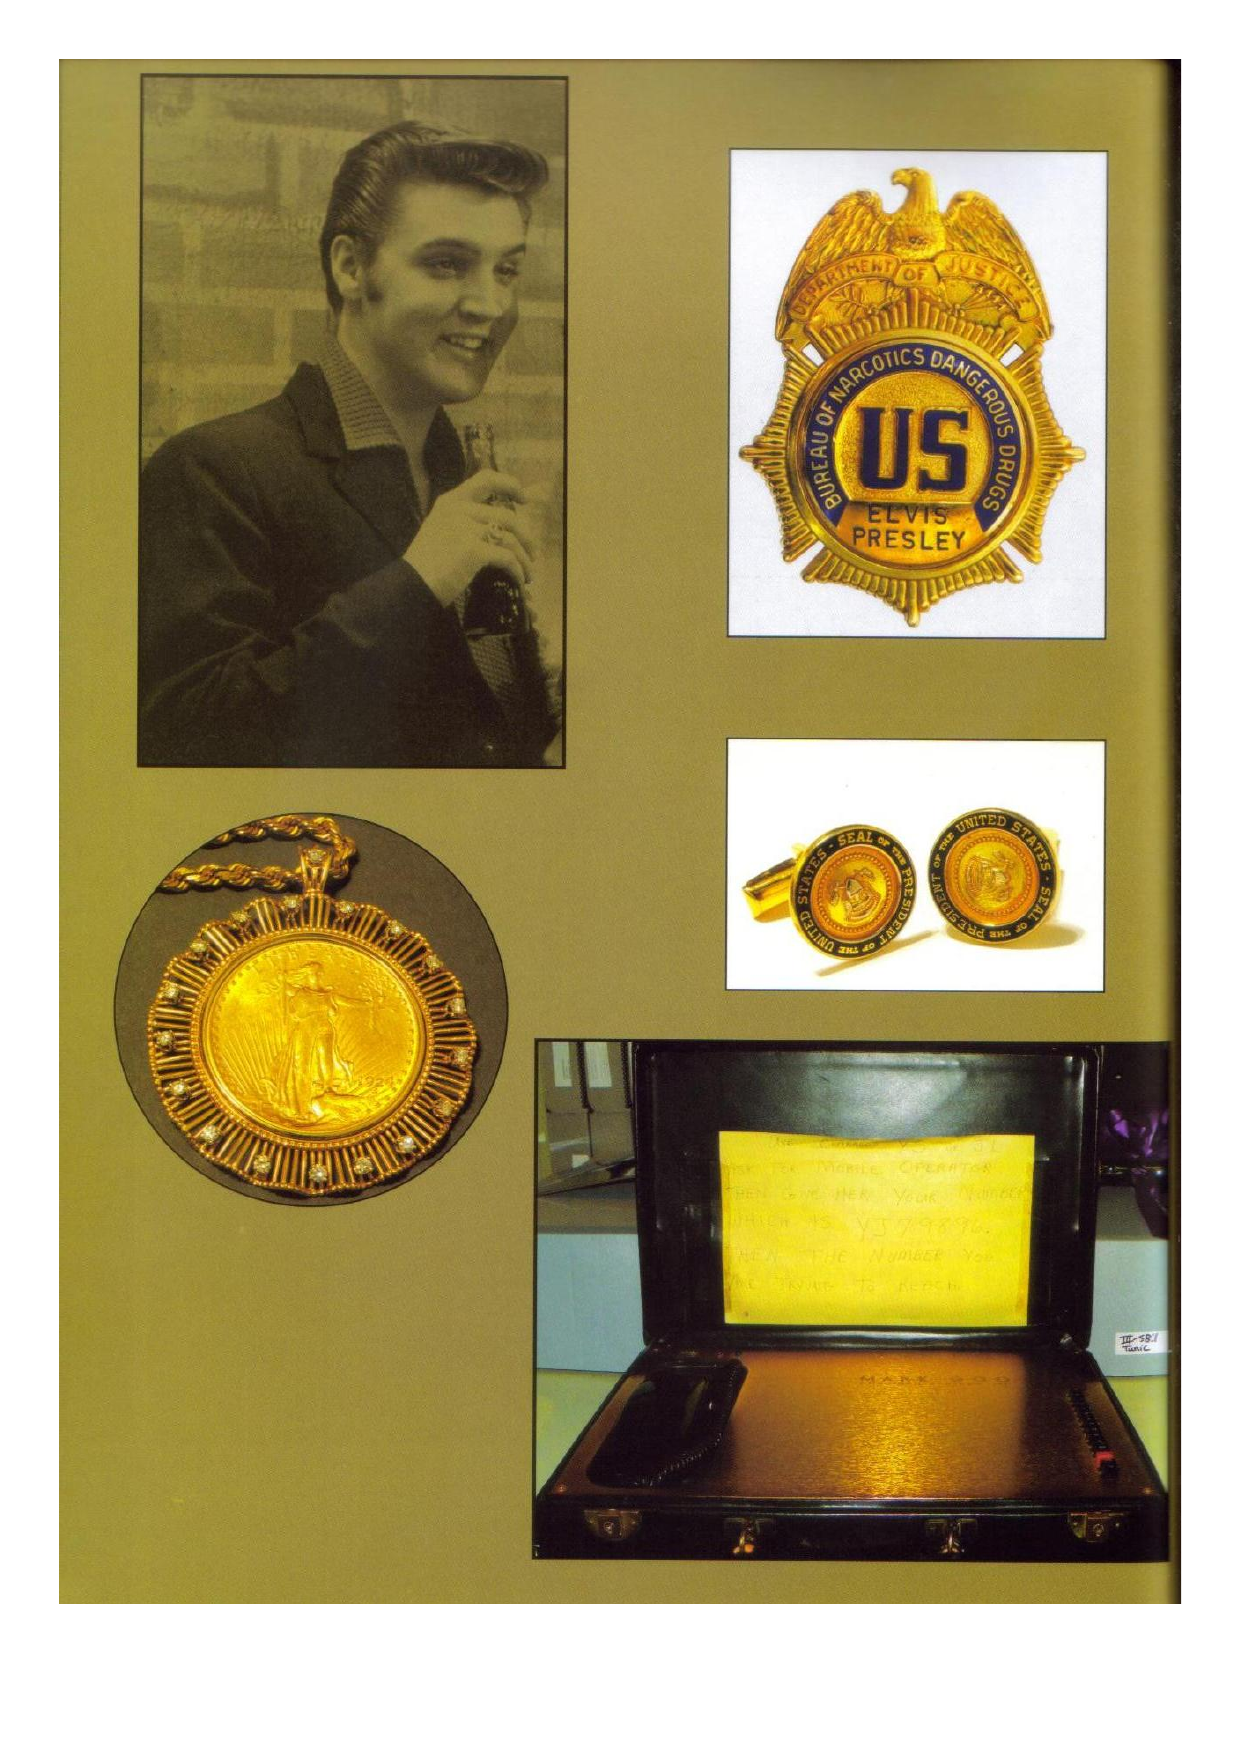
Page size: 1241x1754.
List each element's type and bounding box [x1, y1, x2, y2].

picture [59, 59, 1182, 1604]
